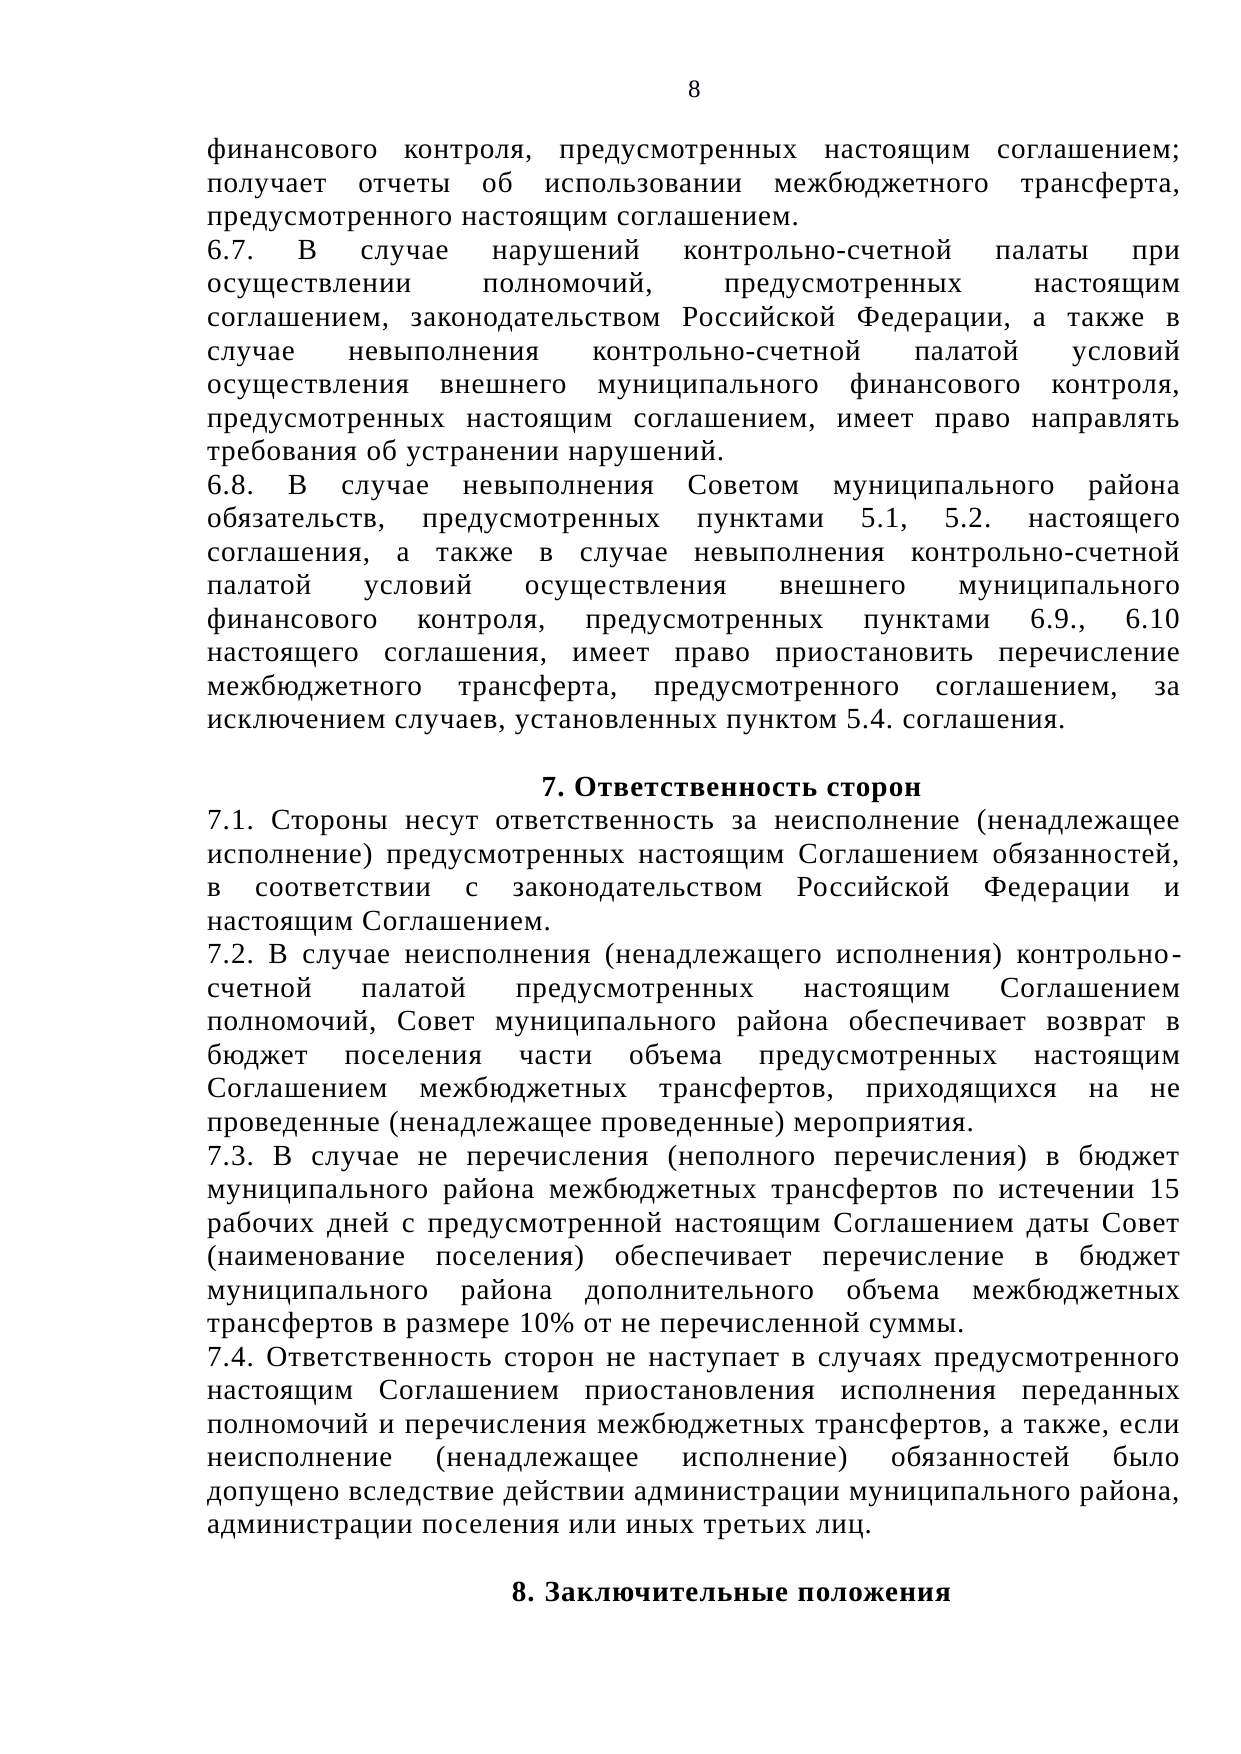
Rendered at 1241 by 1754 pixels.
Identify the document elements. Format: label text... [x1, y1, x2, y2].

text 7.2. В случае неисполнения (ненадлежащего исполнения) контрольно-счетной палатой предусмотренных настоящим Соглашением полномочий, Совет муниципального района обеспечивает возврат в бюджет поселения части объема предусмотренных настоящим Соглашением межбюджетных трансфертов, приходящихся на не проведенные (ненадлежащее проведенные) мероприятия. [207, 936, 1181, 1138]
text 6.8. В случае невыполнения Советом муниципального района обязательств, предусмотренных пунктами 5.1, 5.2. настоящего соглашения, а также в случае невыполнения контрольно-счетной палатой условий осуществления внешнего муниципального финансового контроля, предусмотренных пунктами 6.9., 6.10 настоящего соглашения, имеет право приостановить перечисление межбюджетного трансферта, предусмотренного соглашением, за исключением случаев, установленных пунктом 5.4. соглашения. [207, 467, 1181, 735]
text 7.3. В случае не перечисления (неполного перечисления) в бюджет муниципального района межбюджетных трансфертов по истечении 15 рабочих дней с предусмотренной настоящим Соглашением даты Совет (наименование поселения) обеспечивает перечисление в бюджет муниципального района дополнительного объема межбюджетных трансфертов в размере 10% от не перечисленной суммы. [207, 1138, 1181, 1339]
text 6.7. В случае нарушений контрольно-счетной палаты при осуществлении полномочий, предусмотренных настоящим соглашением, законодательством Российской Федерации, а также в случае невыполнения контрольно-счетной палатой условий осуществления внешнего муниципального финансового контроля, предусмотренных настоящим соглашением, имеет право направлять требования об устранении нарушений. [207, 232, 1181, 467]
text 7. Ответственность сторон [282, 769, 1181, 802]
text 7.4. Ответственность сторон не наступает в случаях предусмотренного настоящим Соглашением приостановления исполнения переданных полномочий и перечисления межбюджетных трансфертов, а также, если неисполнение (ненадлежащее исполнение) обязанностей было допущено вследствие действии администрации муниципального района, администрации поселения или иных третьих лиц. [207, 1339, 1181, 1540]
text 8. Заключительные положения [282, 1574, 1181, 1607]
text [207, 131, 1181, 232]
text 7.1. Стороны несут ответственность за неисполнение (ненадлежащее исполнение) предусмотренных настоящим Соглашением обязанностей, в соответствии с законодательством Российской Федерации и настоящим Соглашением. [207, 802, 1181, 936]
